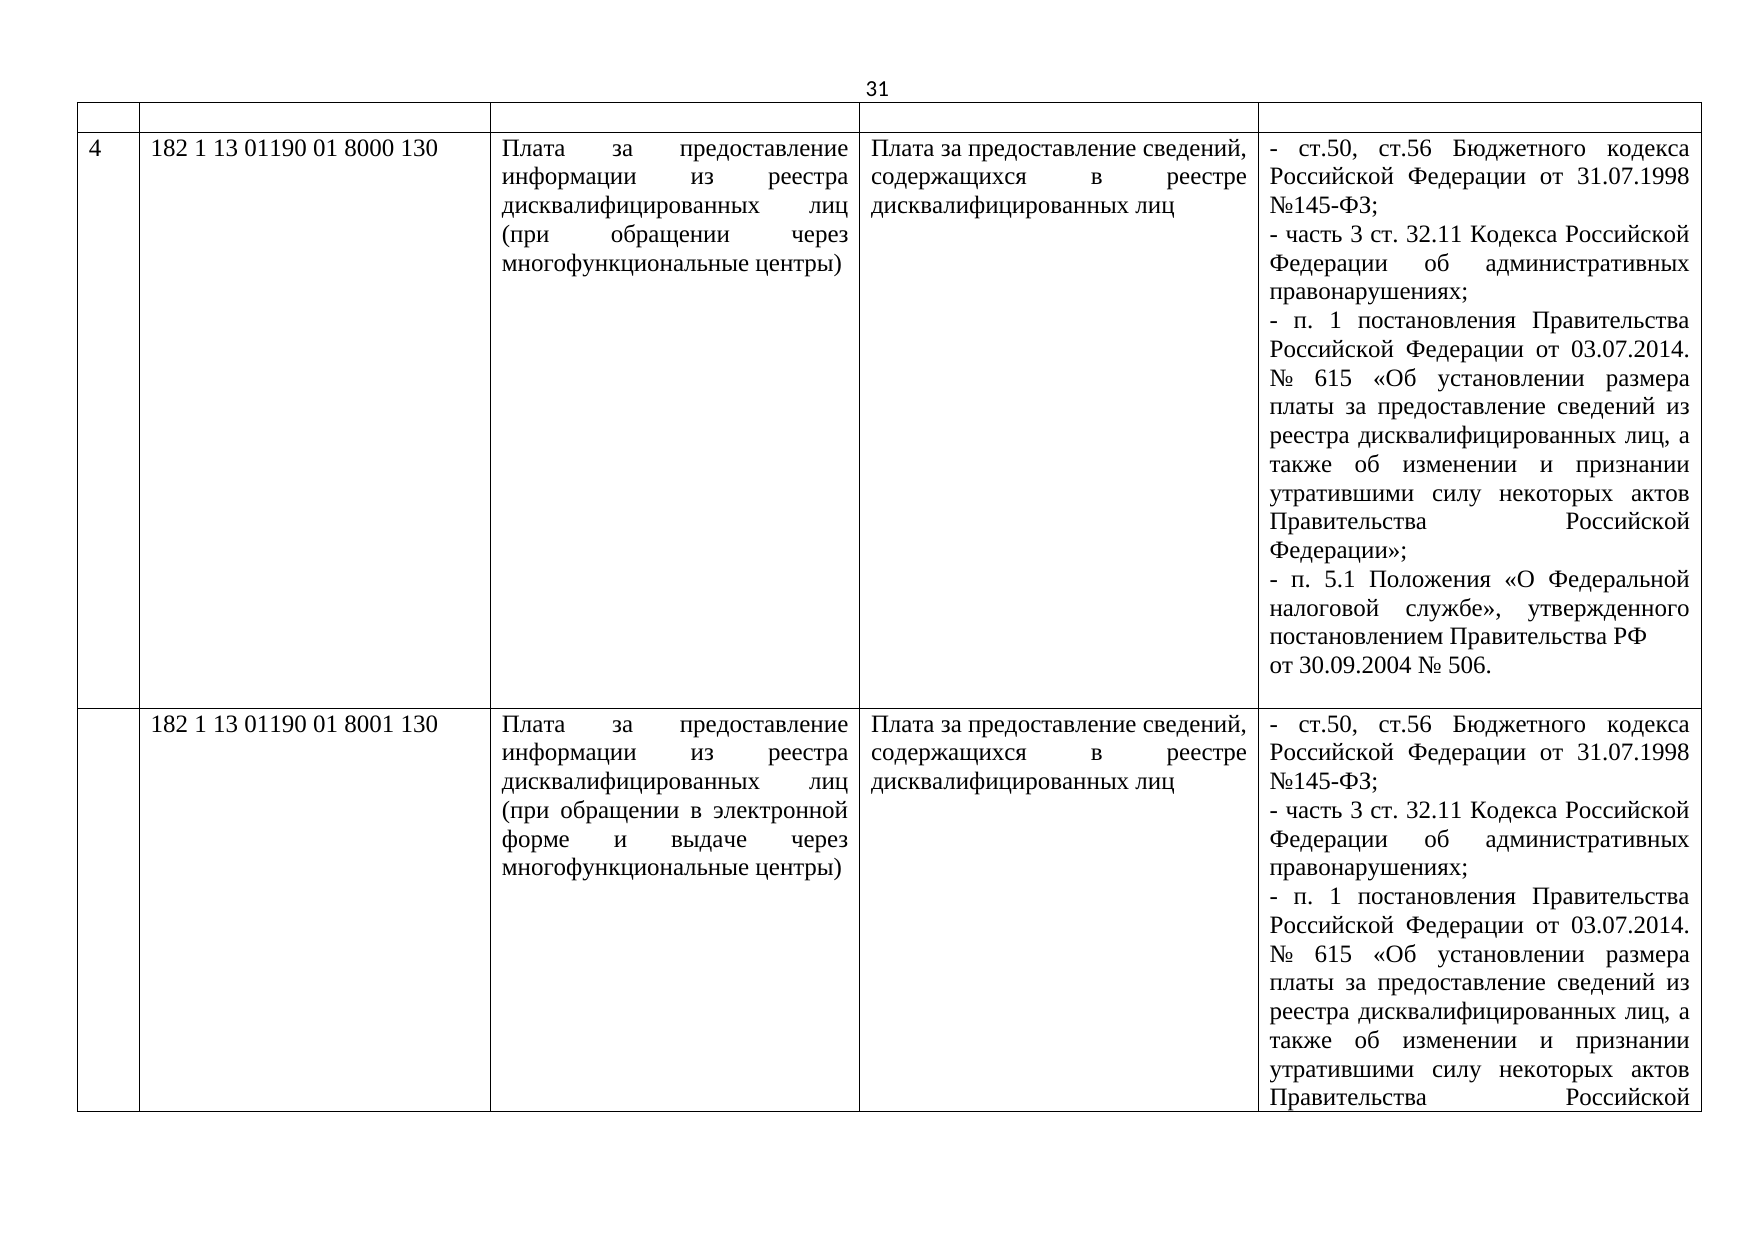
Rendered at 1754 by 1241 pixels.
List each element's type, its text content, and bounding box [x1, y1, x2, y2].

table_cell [491, 103, 859, 132]
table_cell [491, 709, 859, 1111]
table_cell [140, 103, 490, 132]
table_cell Плата за предоставление информации из реестра дисквалифицированных лиц (при обращении через многофункциональные центры) [491, 133, 859, 708]
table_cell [860, 103, 1258, 132]
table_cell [140, 709, 490, 1111]
table_cell 4 [78, 133, 139, 708]
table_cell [1259, 103, 1701, 132]
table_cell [860, 709, 1258, 1111]
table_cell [1259, 709, 1701, 1111]
table_cell [78, 709, 139, 1111]
table_cell 3 [78, 103, 139, 132]
table_cell Плата за предоставление сведений, содержащихся в реестре дисквалифицированных лиц [860, 133, 1258, 708]
table_cell 182 1 13 01190 01 8000 130 [140, 133, 490, 708]
